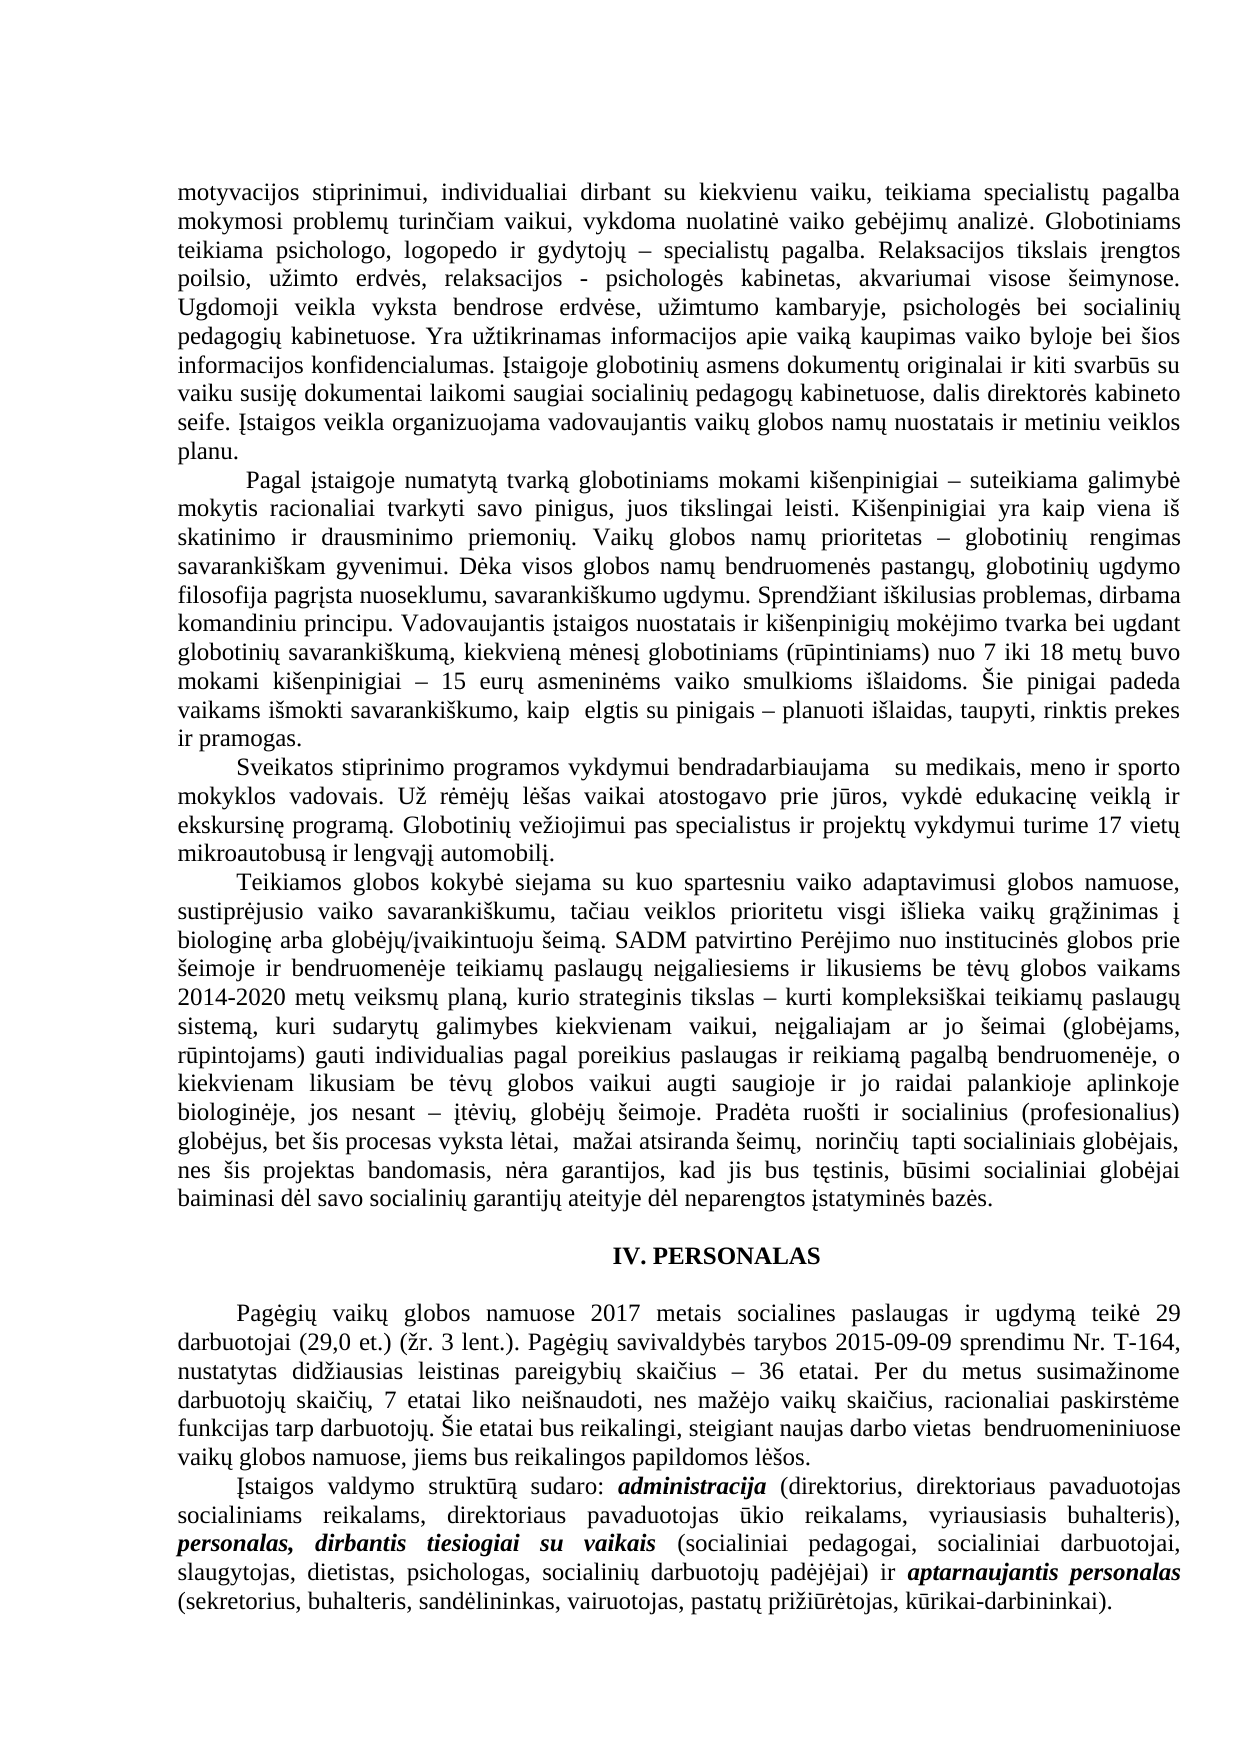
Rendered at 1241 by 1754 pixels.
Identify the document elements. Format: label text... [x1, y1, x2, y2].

text Pagal įstaigoje numatytą tvarką globotiniams mokami kišenpinigiai – suteikiama galimybė mokytis racionaliai tvarkyti savo pinigus, juos tikslingai leisti. Kišenpinigiai yra kaip viena iš skatinimo ir drausminimo priemonių. Vaikų globos namų prioritetas – globotinių rengimas savarankiškam gyvenimui. Dėka visos globos namų bendruomenės pastangų, globotinių ugdymo filosofija pagrįsta nuoseklumu, savarankiškumo ugdymu. Sprendžiant iškilusias problemas, dirbama komandiniu principu. Vadovaujantis įstaigos nuostatais ir kišenpinigių mokėjimo tvarka bei ugdant globotinių savarankiškumą, kiekvieną mėnesį globotiniams (rūpintiniams) nuo 7 iki 18 metų buvo mokami kišenpinigiai – 15 eurų asmeninėms vaiko smulkioms išlaidoms. Šie pinigai padeda vaikams išmokti savarankiškumo, kaip elgtis su pinigais – planuoti išlaidas, taupyti, rinktis prekes ir pramogas. [177, 465, 1181, 752]
text IV. PERSONALAS [252, 1241, 1181, 1270]
text Sveikatos stiprinimo programos vykdymui bendradarbiaujama su medikais, meno ir sporto mokyklos vadovais. Už rėmėjų lėšas vaikai atostogavo prie jūros, vykdė edukacinę veiklą ir ekskursinę programą. Globotinių vežiojimui pas specialistus ir projektų vykdymui turime 17 vietų mikroautobusą ir lengvąjį automobilį. [177, 752, 1181, 867]
text Pagėgių vaikų globos namuose 2017 metais socialines paslaugas ir ugdymą teikė 29 darbuotojai (29,0 et.) (žr. 3 lent.). Pagėgių savivaldybės tarybos 2015-09-09 sprendimu Nr. T-164, nustatytas didžiausias leistinas pareigybių skaičius – 36 etatai. Per du metus susimažinome darbuotojų skaičių, 7 etatai liko neišnaudoti, nes mažėjo vaikų skaičius, racionaliai paskirstėme funkcijas tarp darbuotojų. Šie etatai bus reikalingi, steigiant naujas darbo vietas bendruomeniniuose vaikų globos namuose, jiems bus reikalingos papildomos lėšos. [177, 1298, 1181, 1471]
text Teikiamos globos kokybė siejama su kuo spartesniu vaiko adaptavimusi globos namuose, sustiprėjusio vaiko savarankiškumu, tačiau veiklos prioritetu visgi išlieka vaikų grąžinimas į biologinę arba globėjų/įvaikintuoju šeimą. SADM patvirtino Perėjimo nuo institucinės globos prie šeimoje ir bendruomenėje teikiamų paslaugų neįgaliesiems ir likusiems be tėvų globos vaikams 2014-2020 metų veiksmų planą, kurio strateginis tikslas – kurti kompleksiškai teikiamų paslaugų sistemą, kuri sudarytų galimybes kiekvienam vaikui, neįgaliajam ar jo šeimai (globėjams, rūpintojams) gauti individualias pagal poreikius paslaugas ir reikiamą pagalbą bendruomenėje, o kiekvienam likusiam be tėvų globos vaikui augti saugioje ir jo raidai palankioje aplinkoje biologinėje, jos nesant – įtėvių, globėjų šeimoje. Pradėta ruošti ir socialinius (profesionalius) globėjus, bet šis procesas vyksta lėtai, mažai atsiranda šeimų, norinčių tapti socialiniais globėjais, nes šis projektas bandomasis, nėra garantijos, kad jis bus tęstinis, būsimi socialiniai globėjai baiminasi dėl savo socialinių garantijų ateityje dėl neparengtos įstatyminės bazės. [177, 867, 1181, 1212]
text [177, 177, 1181, 465]
text Įstaigos valdymo struktūrą sudaro: administracija (direktorius, direktoriaus pavaduotojas socialiniams reikalams, direktoriaus pavaduotojas ūkio reikalams, vyriausiasis buhalteris), personalas, dirbantis tiesiogiai su vaikais (socialiniai pedagogai, socialiniai darbuotojai, slaugytojas, dietistas, psichologas, socialinių darbuotojų padėjėjai) ir aptarnaujantis personalas (sekretorius, buhalteris, sandėlininkas, vairuotojas, pastatų prižiūrėtojas, kūrikai-darbininkai). [177, 1471, 1181, 1615]
